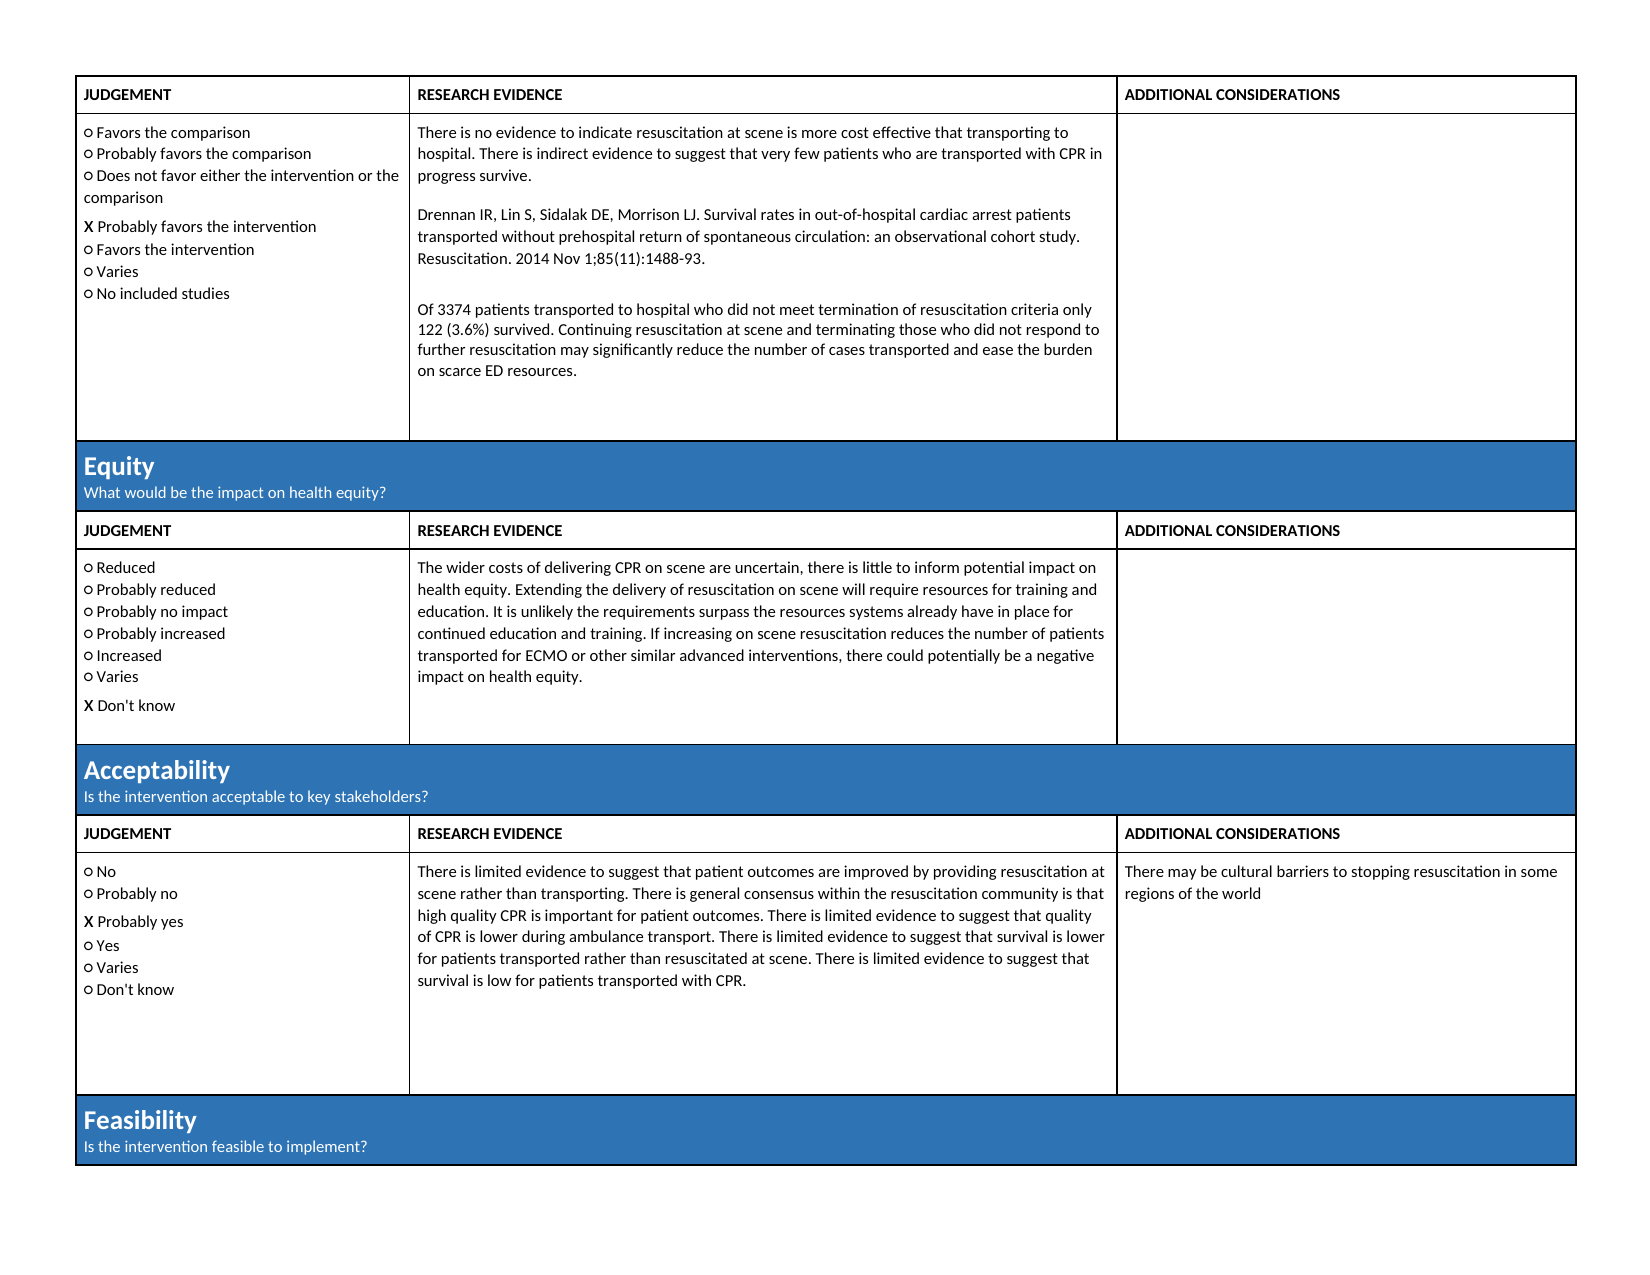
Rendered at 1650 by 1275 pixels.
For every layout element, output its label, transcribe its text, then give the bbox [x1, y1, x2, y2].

table_cell ○ No ○ Probably no x Probably yes ○ Yes ○ Varies ○ Don't know [77, 853, 409, 1094]
table_cell Research evidence [410, 816, 1116, 852]
table_cell Acceptability Is the intervention acceptable to key stakeholders? [77, 745, 1575, 814]
table_cell [1118, 114, 1575, 440]
table_cell Additional considerations [1118, 77, 1575, 112]
table_cell Research evidence [410, 512, 1116, 548]
table_cell Equity What would be the impact on health equity? [77, 442, 1575, 510]
table_cell There may be cultural barriers to stopping resuscitation in some regions of the world [1118, 853, 1575, 1094]
table_cell Judgement [77, 77, 409, 112]
table_cell Research evidence [410, 77, 1116, 112]
table_cell Additional considerations [1118, 816, 1575, 852]
table_cell The wider costs of delivering CPR on scene are uncertain, there is little to inform potential impact on health equity. Extending the delivery of resuscitation on scene will require resources for training and education. It is unlikely the requirements surpass the resources systems already have in place for continued education and training. If increasing on scene resuscitation reduces the number of patients transported for ECMO or other similar advanced interventions, there could potentially be a negative impact on health equity. [410, 550, 1116, 744]
table_cell Additional considerations [1118, 512, 1575, 548]
table_cell Judgement [77, 816, 409, 852]
table_cell Feasibility Is the intervention feasible to implement? [77, 1096, 1575, 1164]
table_cell There is limited evidence to suggest that patient outcomes are improved by providing resuscitation at scene rather than transporting. There is general consensus within the resuscitation community is that high quality CPR is important for patient outcomes. There is limited evidence to suggest that quality of CPR is lower during ambulance transport. There is limited evidence to suggest that survival is lower for patients transported rather than resuscitated at scene. There is limited evidence to suggest that survival is low for patients transported with CPR. [410, 853, 1116, 1094]
table_cell ○ Favors the comparison ○ Probably favors the comparison ○ Does not favor either the intervention or the comparison x Probably favors the intervention ○ Favors the intervention ○ Varies ○ No included studies [77, 114, 409, 440]
table_cell There is no evidence to indicate resuscitation at scene is more cost effective that transporting to hospital. There is indirect evidence to suggest that very few patients who are transported with CPR in progress survive. Drennan IR, Lin S, Sidalak DE, Morrison LJ. Survival rates in out-of-hospital cardiac arrest patients transported without prehospital return of spontaneous circulation: an observational cohort study. Resuscitation. 2014 Nov 1;85(11):1488-93. Of 3374 patients transported to hospital who did not meet termination of resuscitation criteria only 122 (3.6%) survived. Continuing resuscitation at scene and terminating those who did not respond to further resuscitation may significantly reduce the number of cases transported and ease the burden on scarce ED resources. [410, 114, 1116, 440]
table_cell [1118, 550, 1575, 744]
table_cell Judgement [77, 512, 409, 548]
table_cell ○ Reduced ○ Probably reduced ○ Probably no impact ○ Probably increased ○ Increased ○ Varies x Don't know [77, 550, 409, 744]
